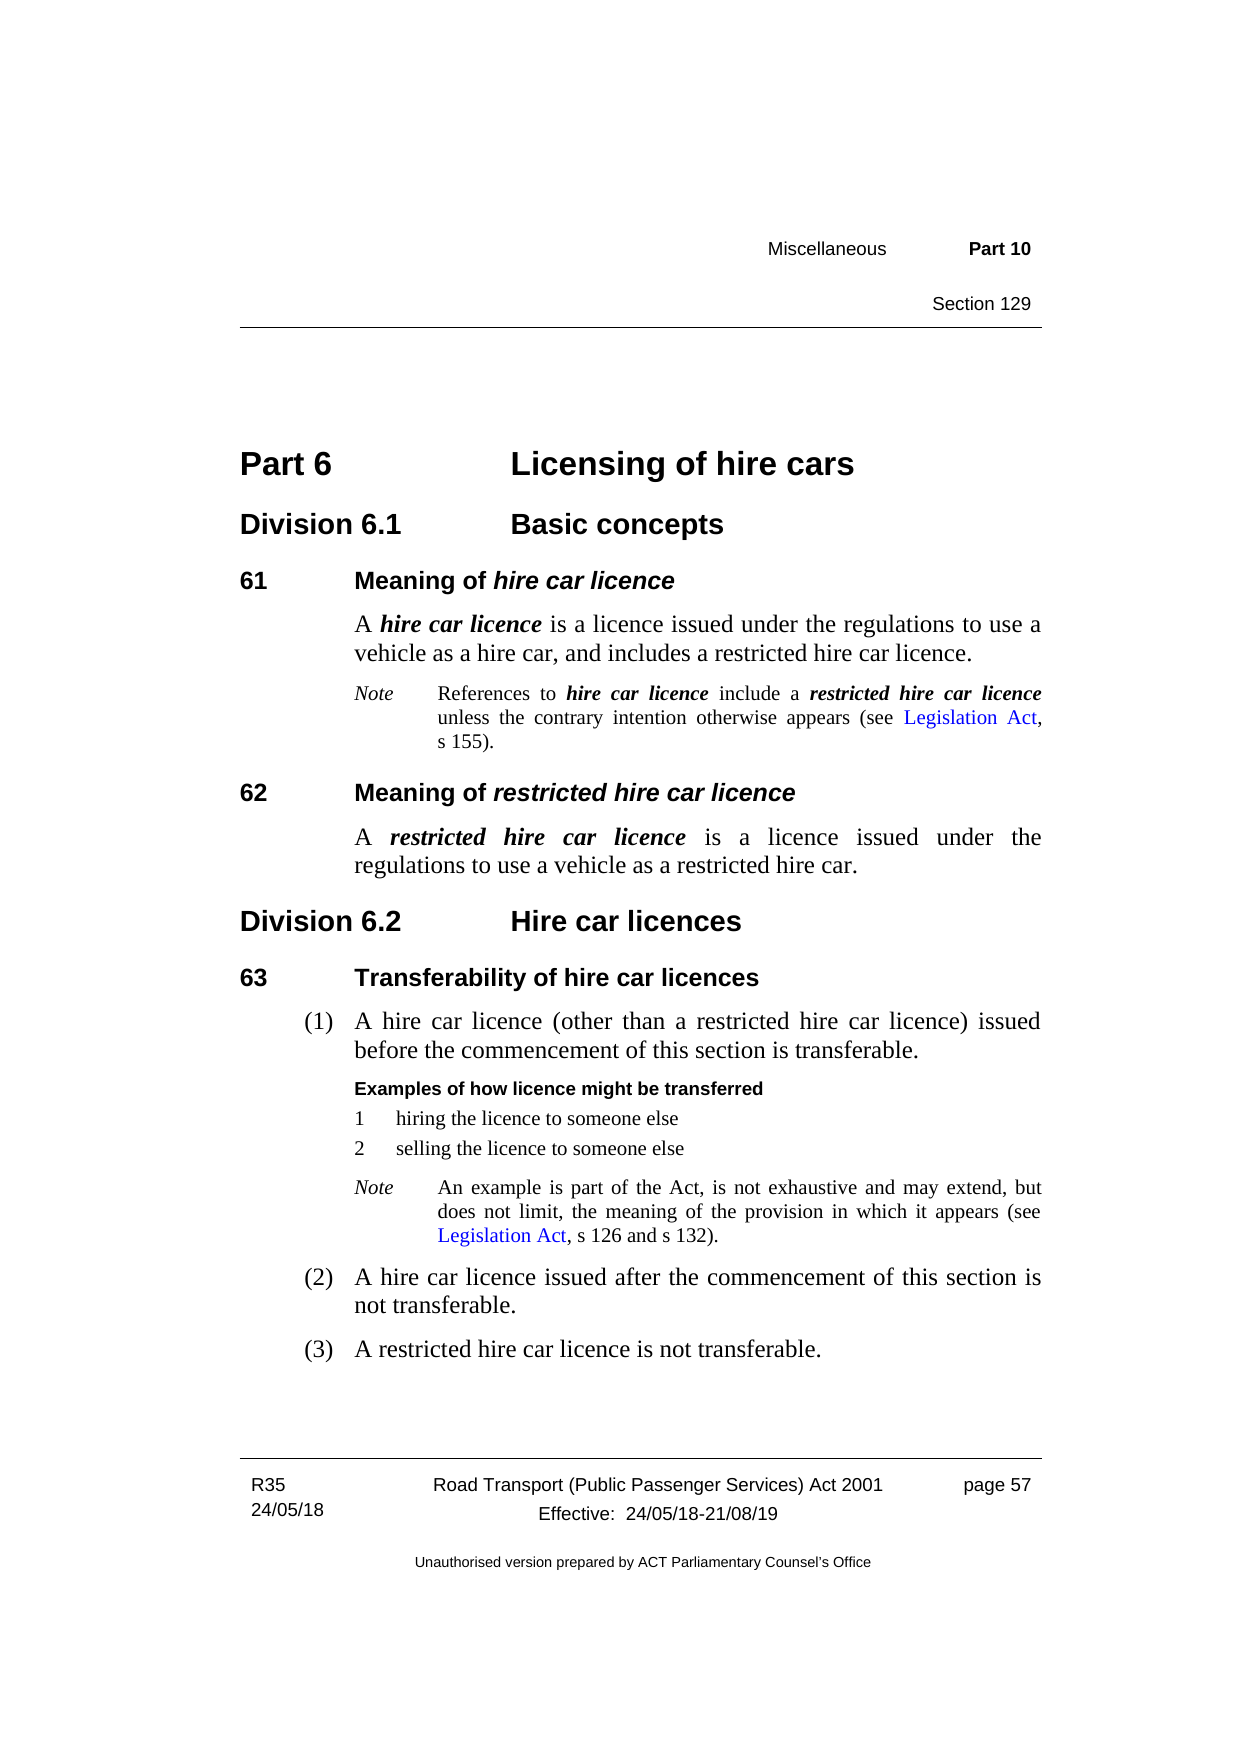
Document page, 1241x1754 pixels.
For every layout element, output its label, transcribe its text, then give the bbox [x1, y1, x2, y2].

text (1) A hire car licence (other than a restricted hire car licence) issued before the commencement of this section is transferable. [239, 1006, 1042, 1063]
text Note References to hire car licence include a restricted hire car licence unless the contrary intention otherwise appears (see Legislation Act, s 155). [354, 681, 1042, 753]
text 2 selling the licence to someone else [354, 1136, 1042, 1160]
text 61 Meaning of hire car licence [239, 566, 1042, 594]
text 62 Meaning of restricted hire car licence [239, 778, 1042, 807]
text Division 6.2 Hire car licences [239, 904, 1042, 938]
text Note An example is part of the Act, is not exhaustive and may extend, but does not limit, the meaning of the provision in which it appears (see Legislation Act, s 126 and s 132). [354, 1175, 1042, 1247]
text (2) A hire car licence issued after the commencement of this section is not transferable. [239, 1262, 1042, 1319]
text Part 6 Licensing of hire cars [239, 444, 1042, 482]
text 63 Transferability of hire car licences [239, 963, 1042, 991]
text A hire car licence is a licence issued under the regulations to use a vehicle as a hire car, and includes a restricted hire car licence. [354, 609, 1042, 667]
text (3) A restricted hire car licence is not transferable. [239, 1334, 1042, 1362]
text A restricted hire car licence is a licence issued under the regulations to use a vehicle as a restricted hire car. [354, 822, 1042, 879]
text Examples of how licence might be transferred [354, 1078, 1042, 1100]
text Division 6.1 Basic concepts [239, 507, 1042, 541]
text 1 hiring the licence to someone else [354, 1106, 1042, 1130]
